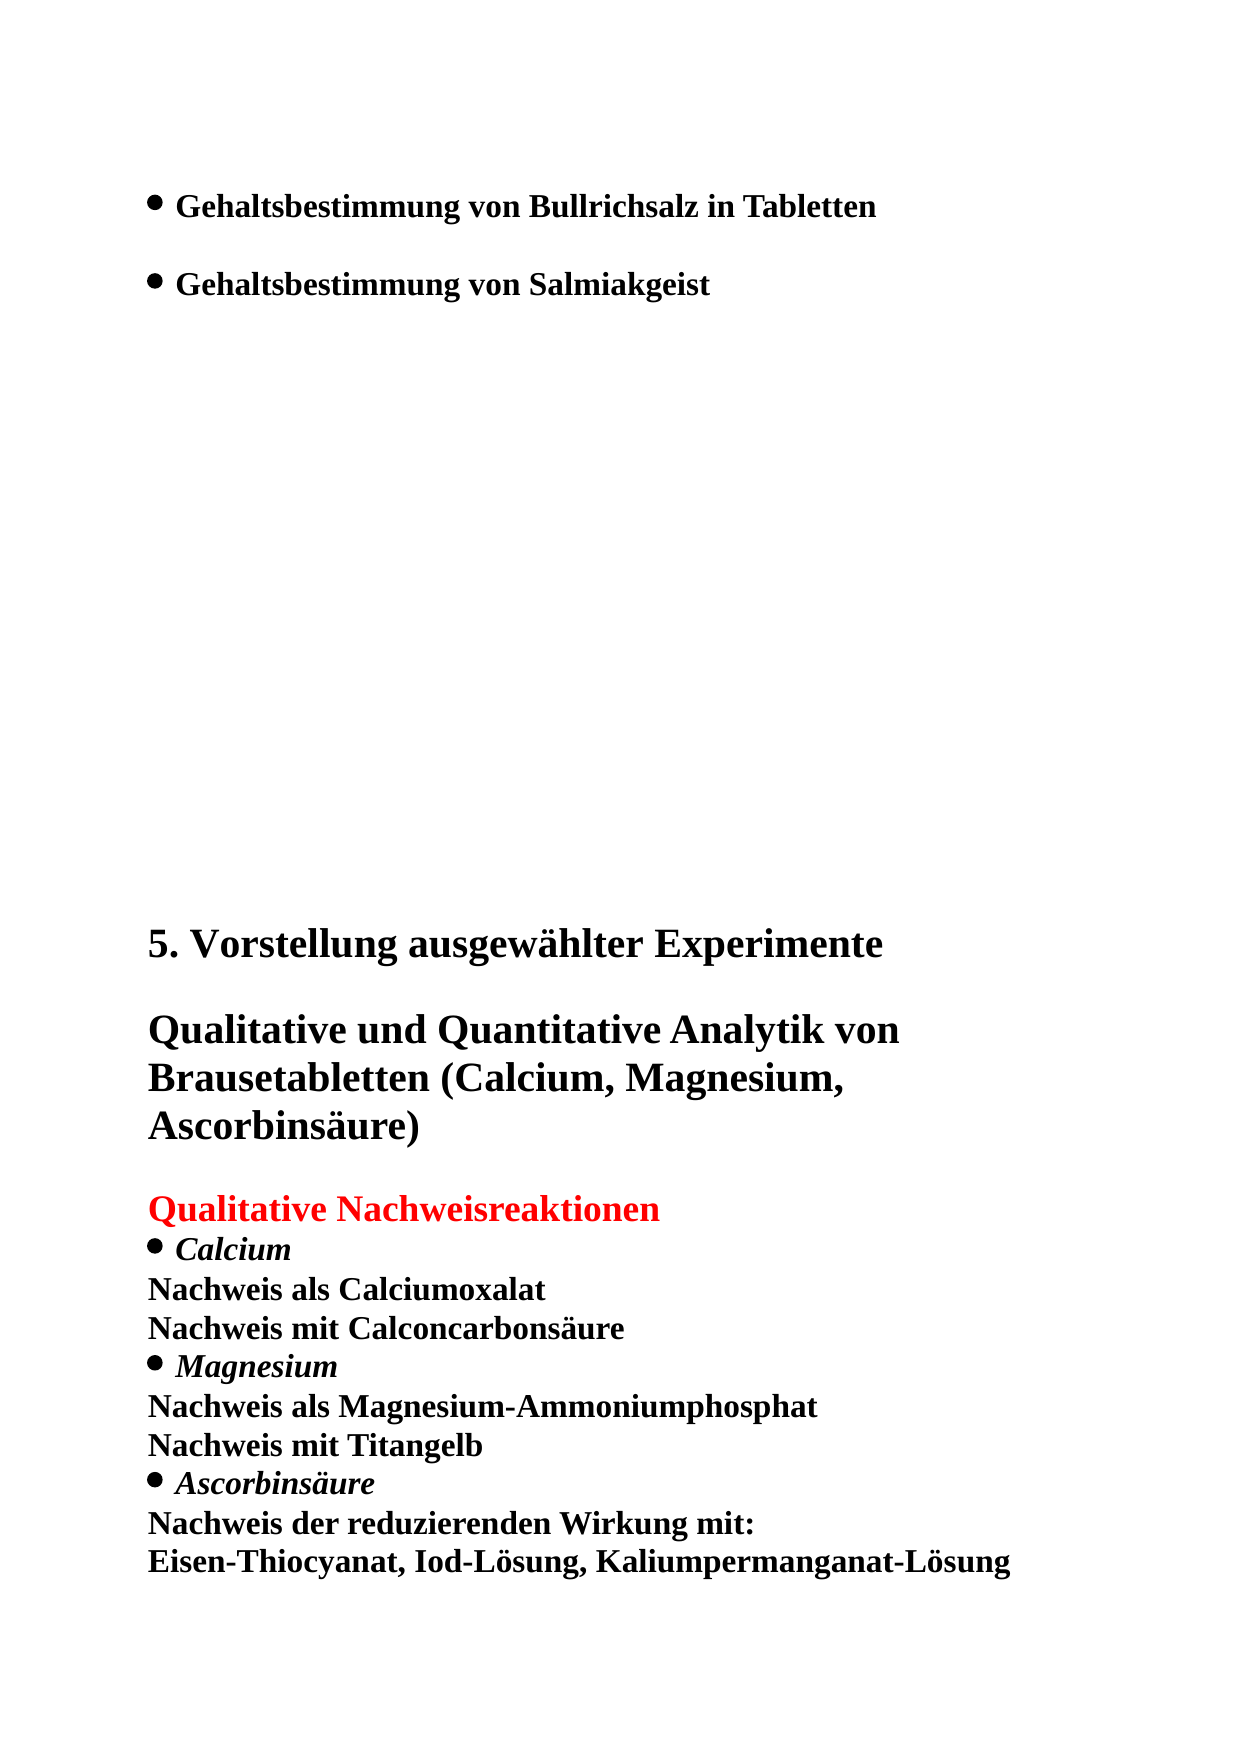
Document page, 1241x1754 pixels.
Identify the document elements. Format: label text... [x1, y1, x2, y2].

text Nachweis als Calciumoxalat [148, 1270, 1093, 1308]
text Qualitative Nachweisreaktionen [148, 1186, 1093, 1229]
text Ascorbinsäure [148, 1463, 1093, 1503]
text Nachweis der reduzierenden Wirkung mit: [148, 1503, 1093, 1542]
text Qualitative und Quantitative Analytik von Brausetabletten (Calcium, Magnesium, Ascorbinsäure) [148, 1004, 1093, 1148]
text Nachweis als Magnesium-Ammoniumphosphat [148, 1387, 1093, 1425]
text Magnesium [148, 1346, 1093, 1387]
text Eisen-Thiocyanat, Iod-Lösung, Kaliumpermanganat-Lösung [148, 1542, 1093, 1580]
text 5. Vorstellung ausgewählter Experimente [148, 918, 1093, 966]
text Nachweis mit Titangelb [148, 1425, 1093, 1463]
text Nachweis mit Calconcarbonsäure [148, 1308, 1093, 1346]
text Gehaltsbestimmung von Bullrichsalz in Tabletten [148, 186, 1093, 226]
text Gehaltsbestimmung von Salmiakgeist [148, 264, 1093, 305]
text Calcium [148, 1229, 1093, 1270]
